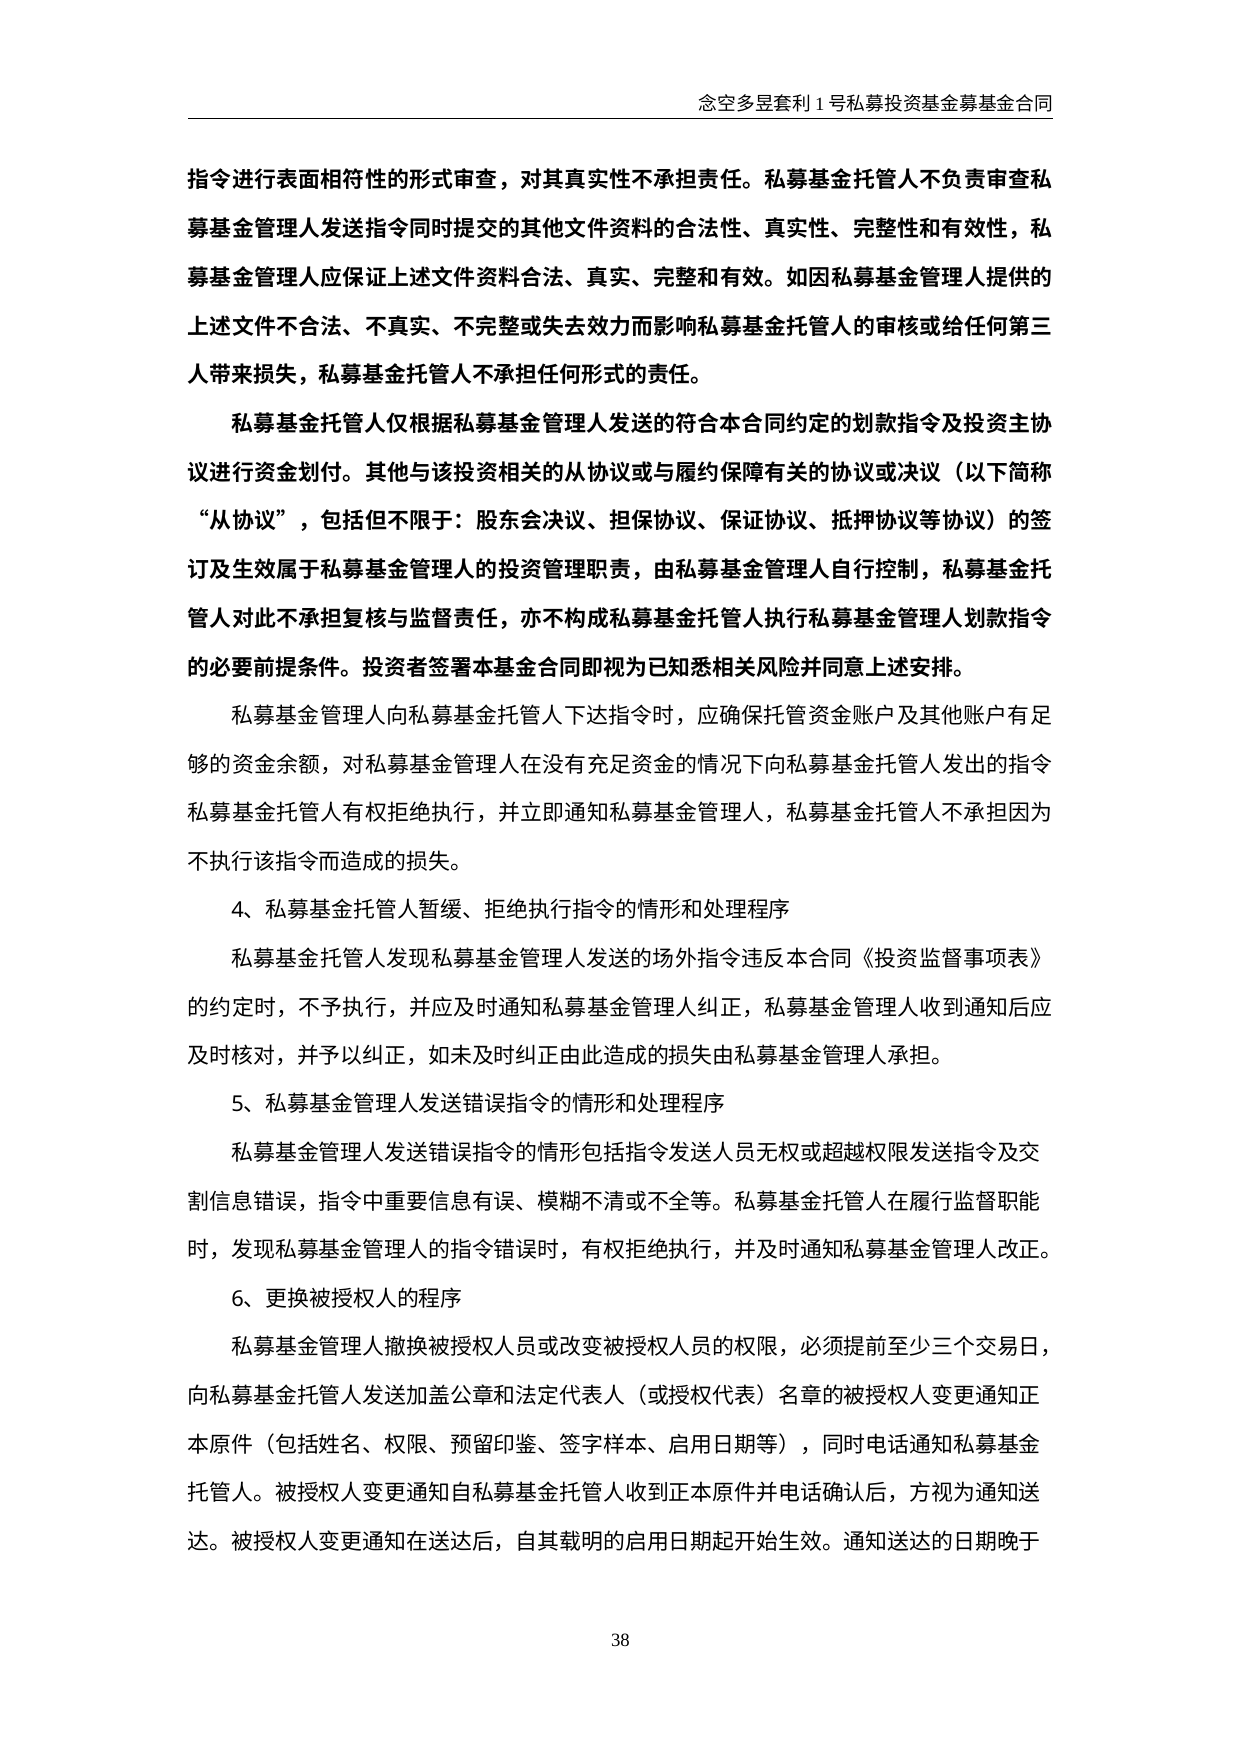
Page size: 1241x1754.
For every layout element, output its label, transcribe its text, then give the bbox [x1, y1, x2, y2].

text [187, 1329, 1053, 1556]
text 私募基金管理人向私募基金托管人下达指令时，应确保托管资金账户及其他账户有足够的资金余额，对私募基金管理人在没有充足资金的情况下向私募基金托管人发出的指令，私募基金托管人有权拒绝执行，并立即通知私募基金管理人，私募基金托管人不承担因为不执行该指令而造成的损失。 [187, 697, 1053, 876]
text 私募基金管理人发送错误指令的情形包括指令发送人员无权或超越权限发送指令及交割信息错误，指令中重要信息有误、模糊不清或不全等。私募基金托管人在履行监督职能时，发现私募基金管理人的指令错误时，有权拒绝执行，并及时通知私募基金管理人改正。 [187, 1134, 1053, 1264]
text 6、更换被授权人的程序 [187, 1280, 1053, 1313]
text 5、私募基金管理人发送错误指令的情形和处理程序 [187, 1086, 1053, 1119]
text 私募基金托管人仅根据私募基金管理人发送的符合本合同约定的划款指令及投资主协议进行资金划付。其他与该投资相关的从协议或与履约保障有关的协议或决议（以下简称“从协议”，包括但不限于：股东会决议、担保协议、保证协议、抵押协议等协议）的签订及生效属于私募基金管理人的投资管理职责，由私募基金管理人自行控制，私募基金托管人对此不承担复核与监督责任，亦不构成私募基金托管人执行私募基金管理人划款指令的必要前提条件。投资者签署本基金合同即视为已知悉相关风险并同意上述安排。 [187, 405, 1053, 682]
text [187, 162, 1053, 389]
text 4、私募基金托管人暂缓、拒绝执行指令的情形和处理程序 [187, 892, 1053, 924]
text 私募基金托管人发现私募基金管理人发送的场外指令违反本合同《投资监督事项表》的约定时，不予执行，并应及时通知私募基金管理人纠正，私募基金管理人收到通知后应及时核对，并予以纠正，如未及时纠正由此造成的损失由私募基金管理人承担。 [187, 940, 1053, 1070]
